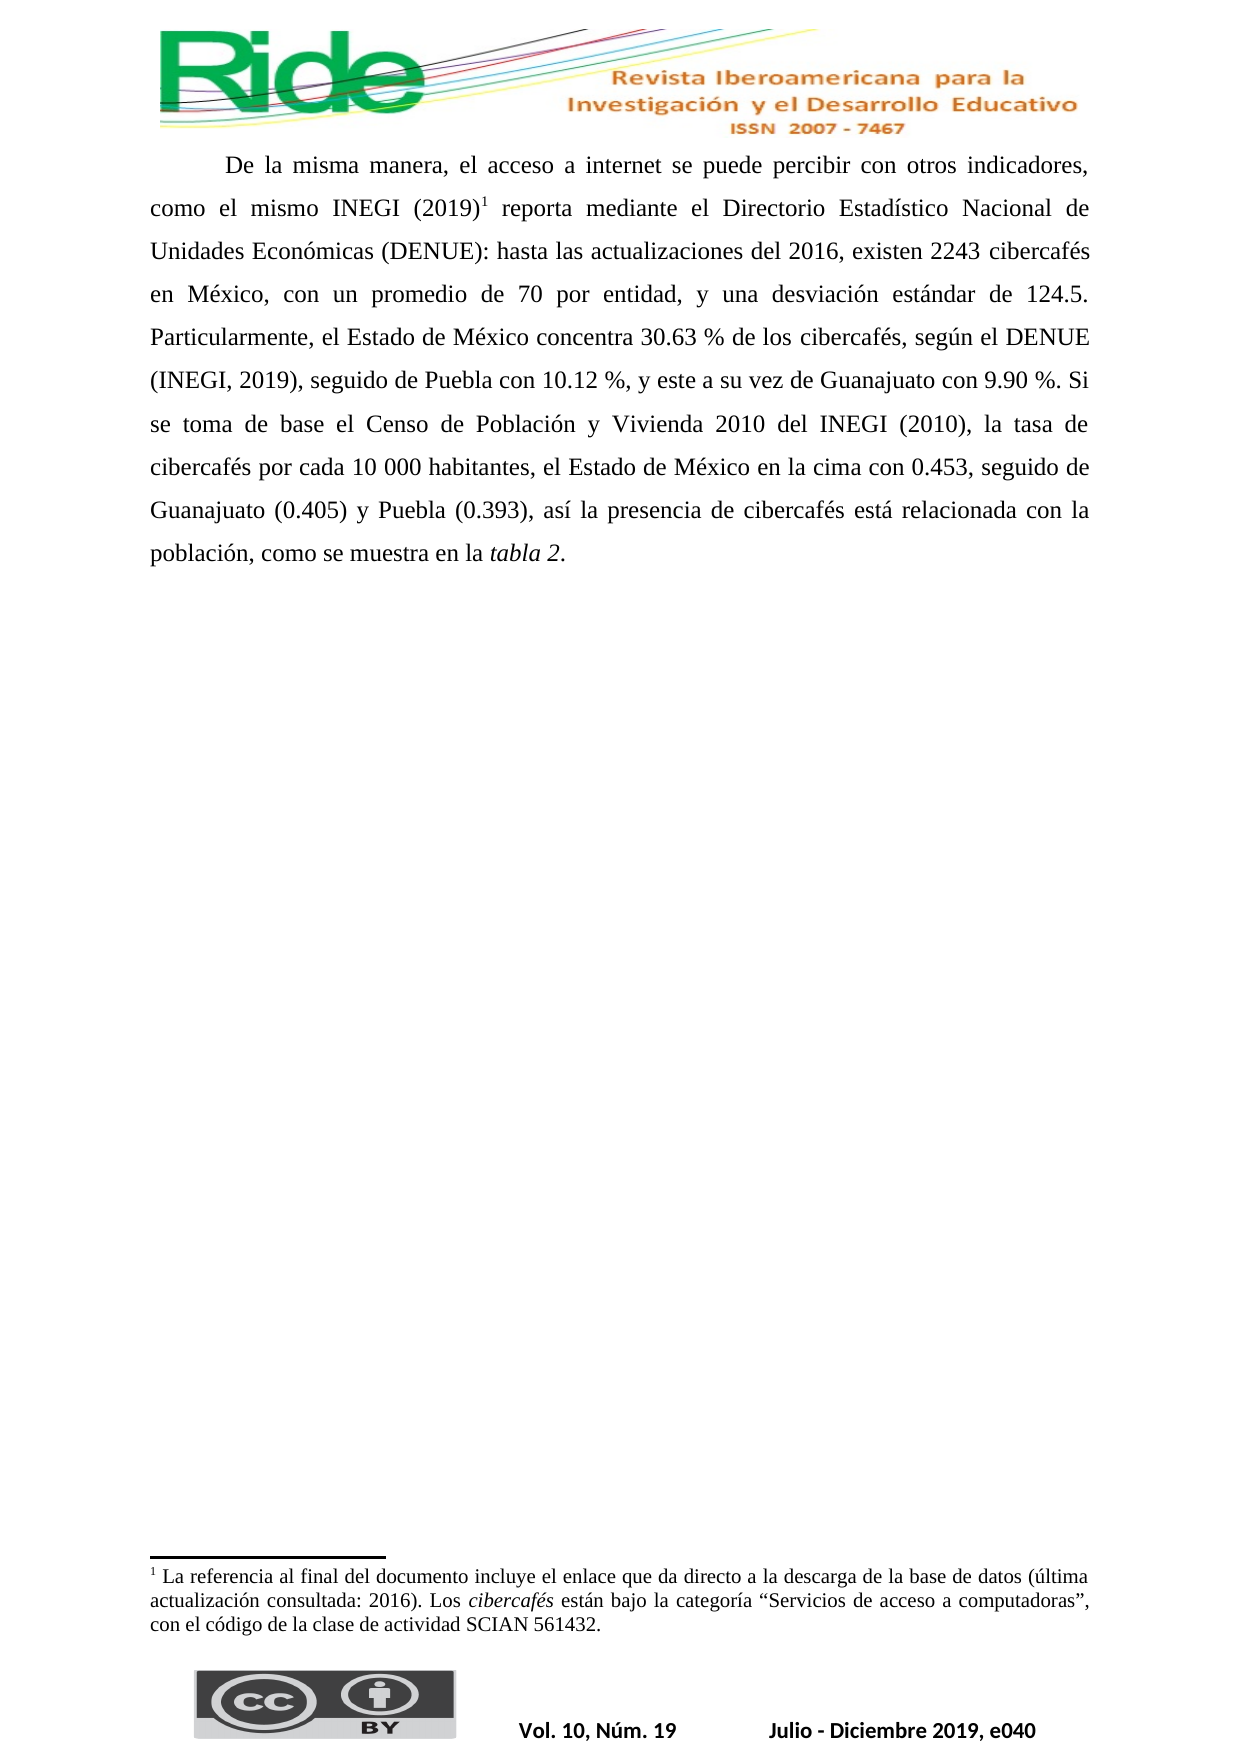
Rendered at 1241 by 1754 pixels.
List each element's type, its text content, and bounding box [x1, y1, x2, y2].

text De la misma manera, el acceso a internet se puede percibir con otros indicadores, como el mismo INEGI (2019) reporta mediante el Directorio Estadístico Nacional de Unidades Económicas (DENUE): hasta las actualizaciones del 2016, existen 2243 cibercafés en México, con un promedio de 70 por entidad, y una desviación estándar de 124.5. Particularmente, el Estado de México concentra 30.63 % de los cibercafés, según el DENUE (INEGI, 2019), seguido de Puebla con 10.12 %, y este a su vez de Guanajuato con 9.90 %. Si se toma de base el Censo de Población y Vivienda 2010 del INEGI (2010), la tasa de cibercafés por cada 10 000 habitantes, el Estado de México en la cima con 0.453, seguido de Guanajuato (0.405) y Puebla (0.393), así la presencia de cibercafés está relacionada con la población, como se muestra en la tabla 2. [150, 150, 1090, 567]
picture [160, 29, 1081, 138]
picture [193, 1670, 457, 1739]
